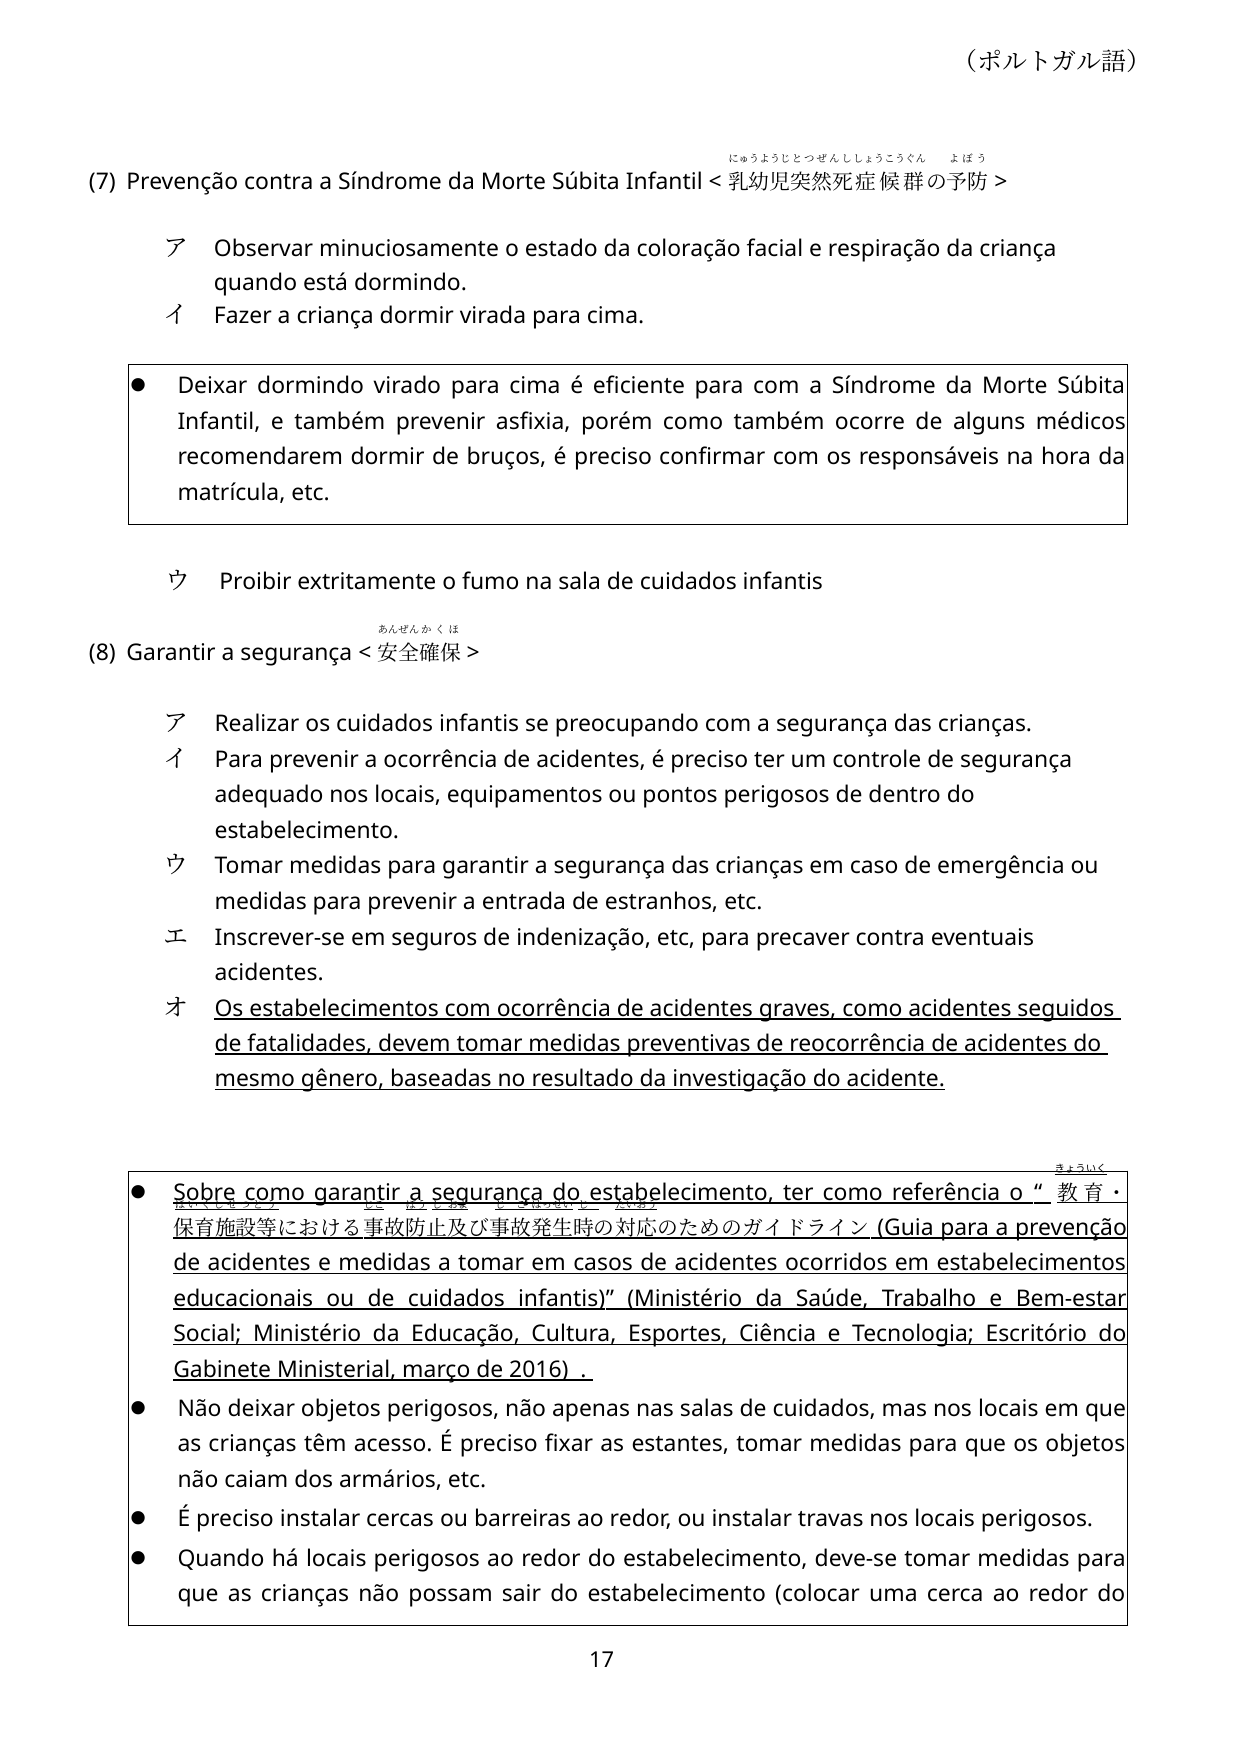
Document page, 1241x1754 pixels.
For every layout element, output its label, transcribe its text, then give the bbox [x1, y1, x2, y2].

list Inscrever-se em seguros de indenização, etc, para precaver contra eventuais acidentes. [164, 917, 1137, 988]
list Observar minuciosamente o estado da coloração facial e respiração da criança quando está dormindo. [164, 230, 1127, 297]
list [129, 1537, 1127, 1625]
list Prevenção contra a Síndrome da Morte Súbita Infantil < の > [89, 163, 1127, 196]
list É preciso instalar cercas ou barreiras ao redor, ou instalar travas nos locais perigosos. [129, 1497, 1127, 1534]
list Os estabelecimentos com ocorrência de acidentes graves, como acidentes seguidos de fatalidades, devem tomar medidas preventivas de reocorrência de acidentes do mesmo gênero, baseadas no resultado da investigação do acidente. [164, 988, 1127, 1094]
list Para prevenir a ocorrência de acidentes, é preciso ter um controle de segurança adequado nos locais, equipamentos ou pontos perigosos de dentro do estabelecimento. [164, 739, 1127, 845]
list Deixar dormindo virado para cima é eficiente para com a Síndrome da Morte Súbita Infantil, e também prevenir asfixia, porém como também ocorre de alguns médicos recomendarem dormir de bruços, é preciso confirmar com os responsáveis na hora da matrícula, etc. [129, 365, 1127, 524]
list Garantir a segurança < > [89, 634, 1127, 667]
list Fazer a criança dormir virada para cima. [164, 297, 1127, 330]
text ウ Proibir extritamente o fumo na sala de cuidados infantis [140, 562, 1127, 596]
list Realizar os cuidados infantis se preocupando com a segurança das crianças. [164, 703, 1127, 739]
list Tomar medidas para garantir a segurança das crianças em caso de emergência ou medidas para prevenir a entrada de estranhos, etc. [164, 846, 1127, 916]
list Sobre como garantir a segurança do estabelecimento, ter como referência o “ ・における故びののためのガイドライン (Guia para a prevenção de acidentes e medidas a tomar em casos de acidentes ocorridos em estabelecimentos educacionais ou de cuidados infantis)” (Ministério da Saúde, Trabalho e Bem-estar Social; Ministério da Educação, Cultura, Esportes, Ciência e Tecnologia; Escritório do Gabinete Ministerial, março de 2016) . [129, 1172, 1127, 1384]
list Não deixar objetos perigosos, não apenas nas salas de cuidados, mas nos locais em que as crianças têm acesso. É preciso fixar as estantes, tomar medidas para que os objetos não caiam dos armários, etc. [129, 1387, 1127, 1494]
